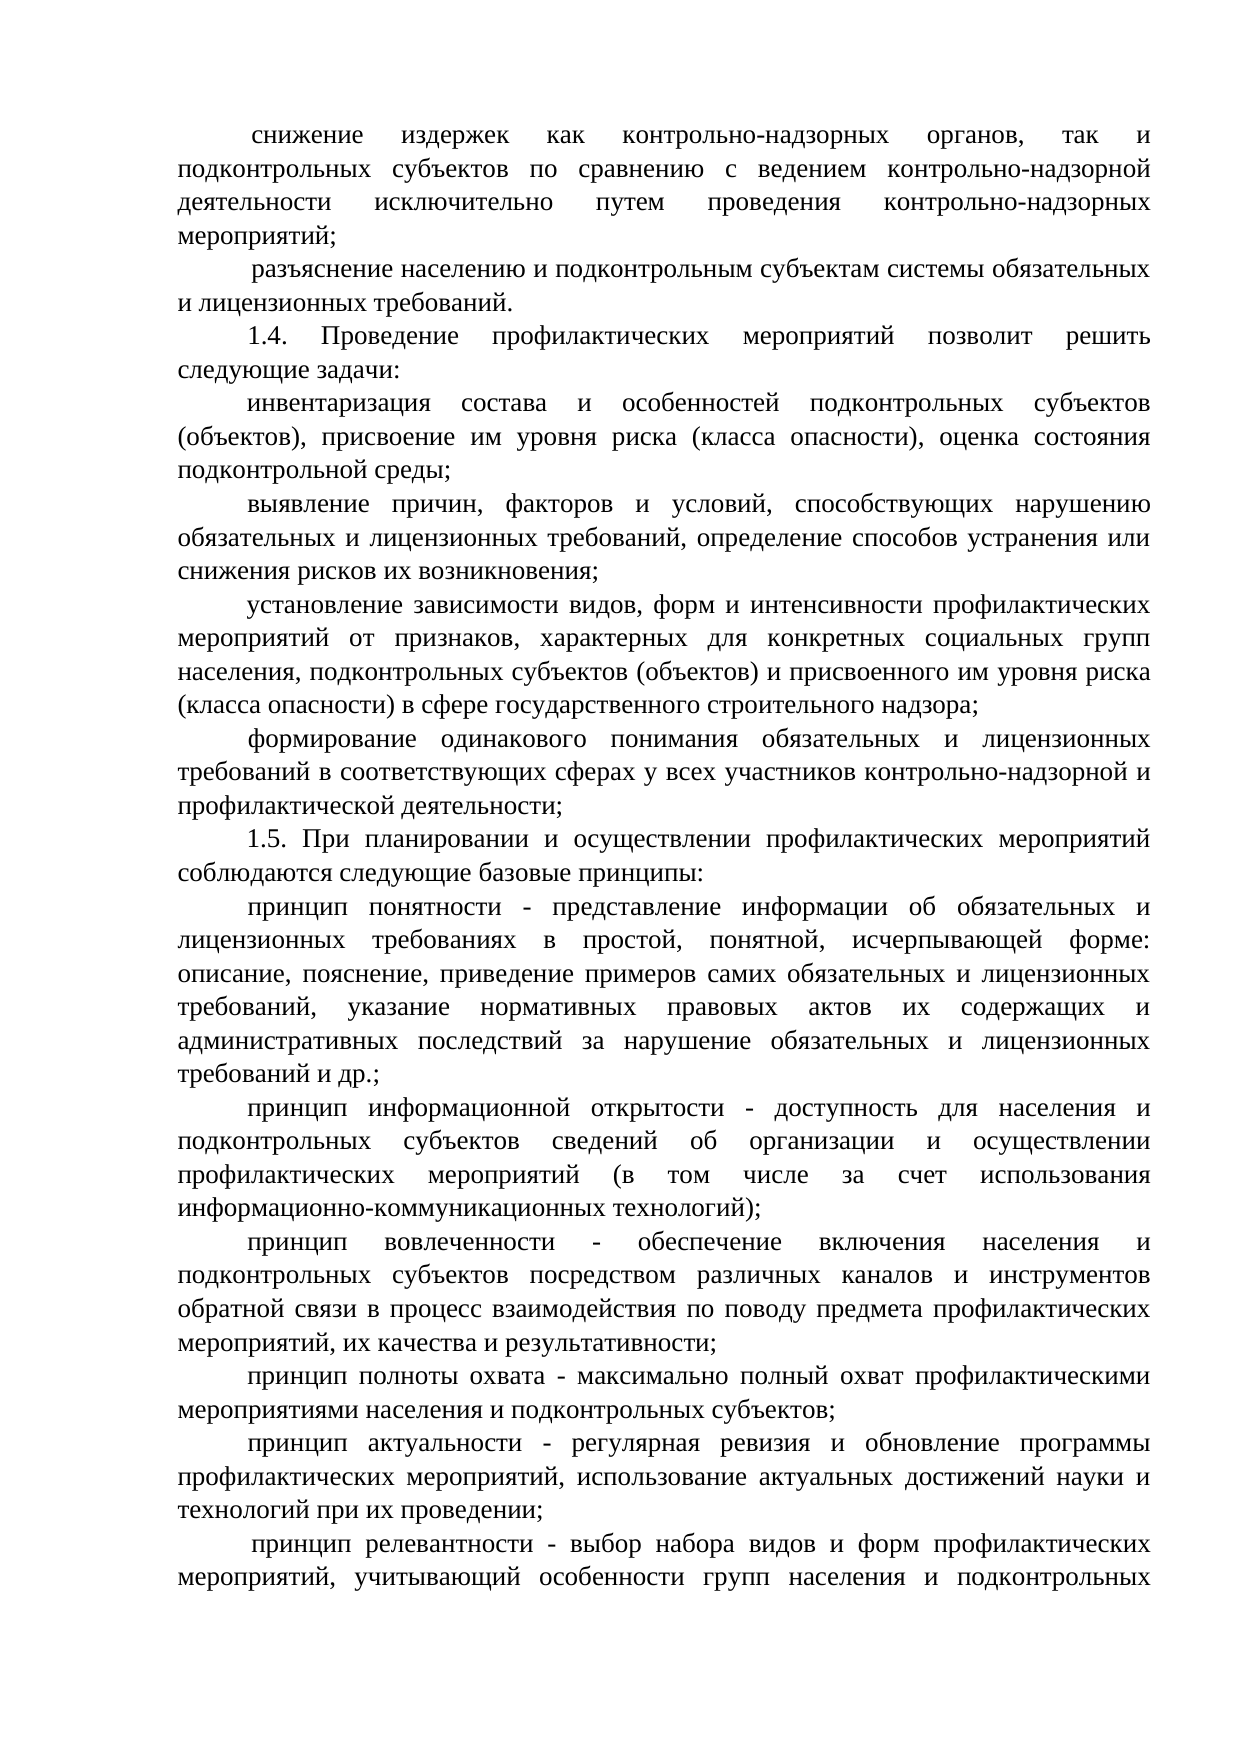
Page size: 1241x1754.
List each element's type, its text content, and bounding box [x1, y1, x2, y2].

text разъяснение населению и подконтрольным субъектам системы обязательных и лицензионных требований. [177, 252, 1152, 317]
text инвентаризация состава и особенностей подконтрольных субъектов (объектов), присвоение им уровня риска (класса опасности), оценка состояния подконтрольной среды; [177, 386, 1152, 485]
text 1.4. Проведение профилактических мероприятий позволит решить следующие задачи: [177, 319, 1152, 384]
text 1.5. При планировании и осуществлении профилактических мероприятий соблюдаются следующие базовые принципы: [177, 822, 1152, 887]
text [177, 1527, 1152, 1592]
text принцип понятности - представление информации об обязательных и лицензионных требованиях в простой, понятной, исчерпывающей форме: описание, пояснение, приведение примеров самих обязательных и лицензионных требований, указание нормативных правовых актов их содержащих и административных последствий за нарушение обязательных и лицензионных требований и др.; [177, 889, 1152, 1088]
text принцип вовлеченности - обеспечение включения населения и подконтрольных субъектов посредством различных каналов и инструментов обратной связи в процесс взаимодействия по поводу предмета профилактических мероприятий, их качества и результативности; [177, 1225, 1152, 1357]
text формирование одинакового понимания обязательных и лицензионных требований в соответствующих сферах у всех участников контрольно-надзорной и профилактической деятельности; [177, 722, 1152, 820]
text принцип актуальности - регулярная ревизия и обновление программы профилактических мероприятий, использование актуальных достижений науки и технологий при их проведении; [177, 1426, 1152, 1524]
text снижение издержек как контрольно-надзорных органов, так и подконтрольных субъектов по сравнению с ведением контрольно-надзорной деятельности исключительно путем проведения контрольно-надзорных мероприятий; [177, 118, 1152, 250]
text принцип полноты охвата - максимально полный охват профилактическими мероприятиями населения и подконтрольных субъектов; [177, 1359, 1152, 1424]
text выявление причин, факторов и условий, способствующих нарушению обязательных и лицензионных требований, определение способов устранения или снижения рисков их возникновения; [177, 487, 1152, 585]
text принцип информационной открытости - доступность для населения и подконтрольных субъектов сведений об организации и осуществлении профилактических мероприятий (в том числе за счет использования информационно-коммуникационных технологий); [177, 1091, 1152, 1223]
text установление зависимости видов, форм и интенсивности профилактических мероприятий от признаков, характерных для конкретных социальных групп населения, подконтрольных субъектов (объектов) и присвоенного им уровня риска (класса опасности) в сфере государственного строительного надзора; [177, 588, 1152, 719]
